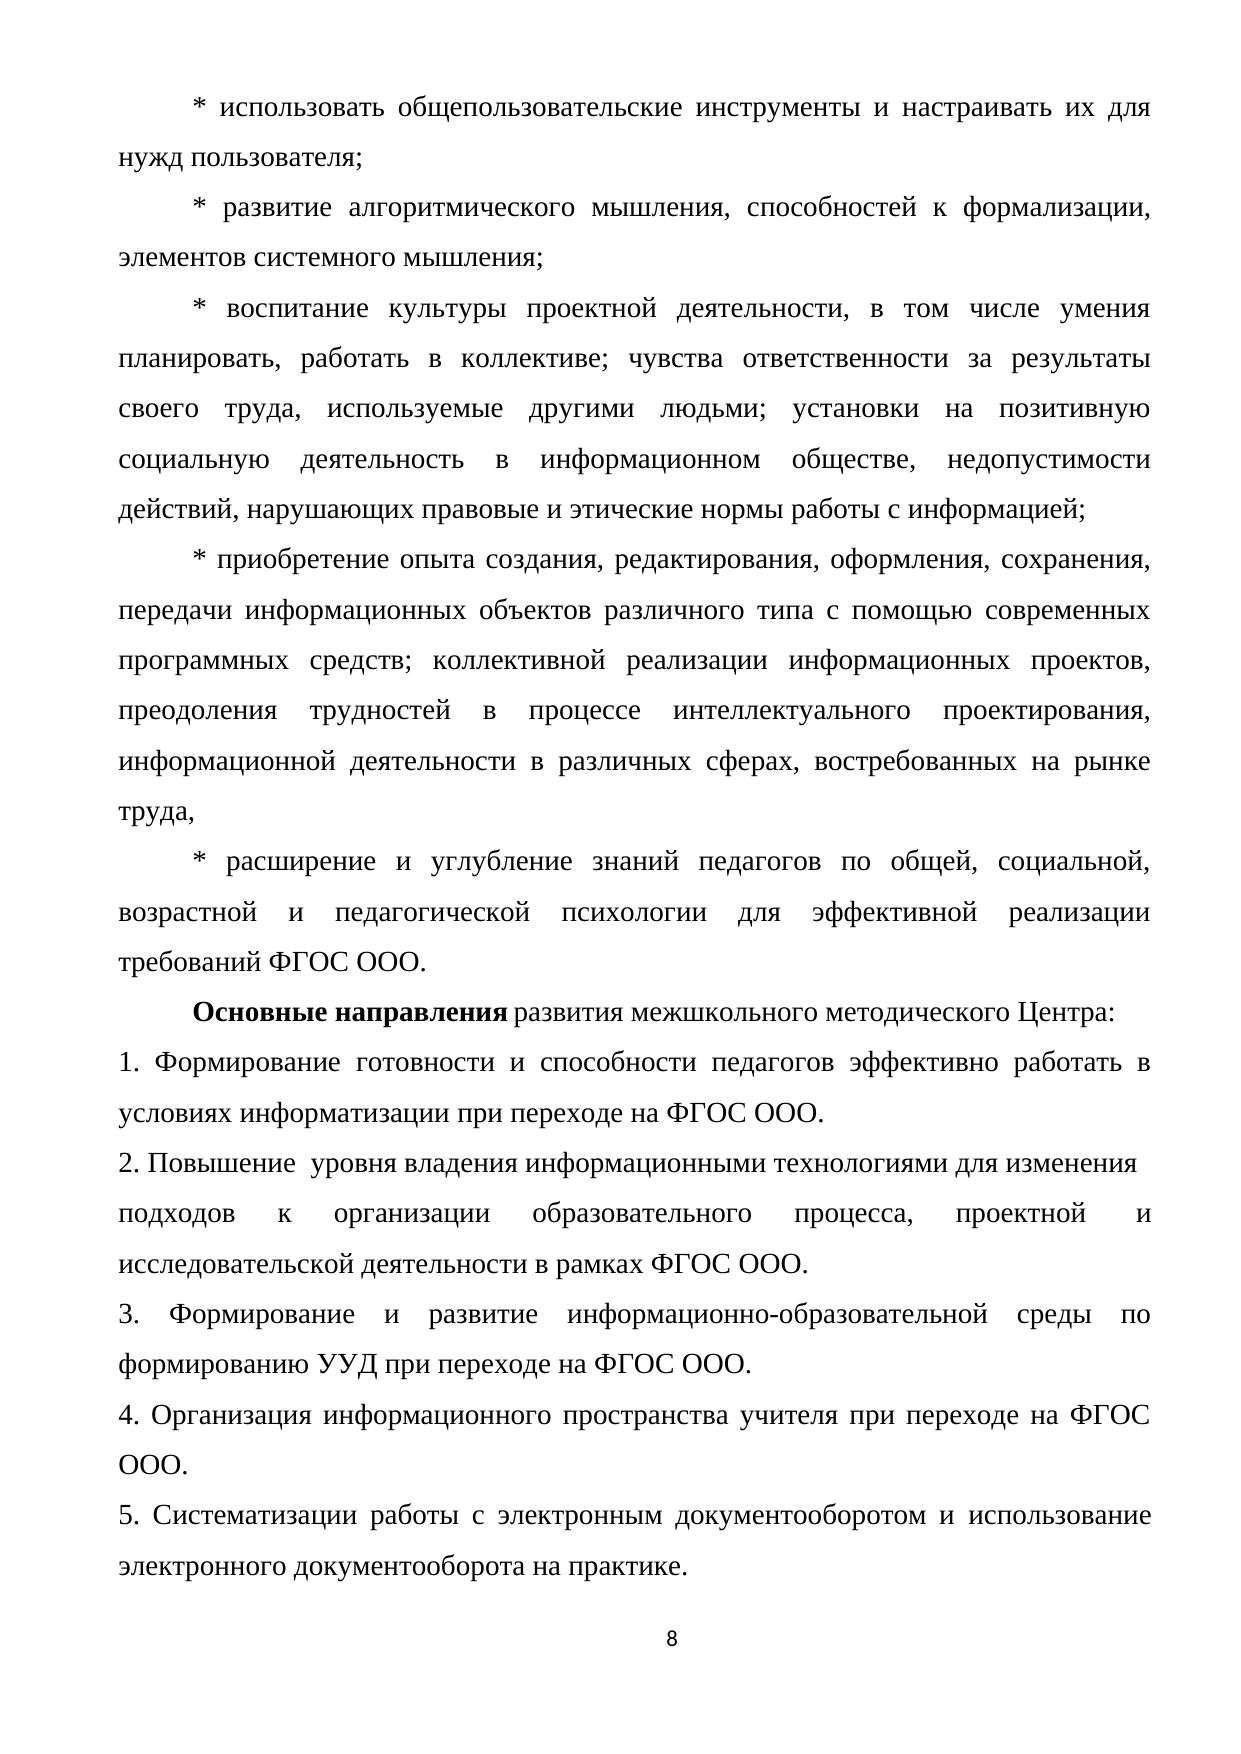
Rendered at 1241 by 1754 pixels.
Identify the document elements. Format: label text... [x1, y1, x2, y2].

text Основные направления развития межшкольного методического Центра: [118, 994, 1152, 1028]
text 4. Организация информационного пространства учителя при переходе на ФГОС ООО. [118, 1397, 1152, 1481]
text * воспитание культуры проектной деятельности, в том числе умения планировать, работать в коллективе; чувства ответственности за результаты своего труда, используемые другими людьми; установки на позитивную социальную деятельность в информационном обществе, недопустимости действий, нарушающих правовые и этические нормы работы с информацией; [118, 290, 1152, 525]
text * приобретение опыта создания, редактирования, оформления, сохранения, передачи информационных объектов различного типа с помощью современных программных средств; коллективной реализации информационных проектов, преодоления трудностей в процессе интеллектуального проектирования, информационной деятельности в различных сферах, востребованных на рынке труда, [118, 541, 1152, 827]
text * использовать общепользовательские инструменты и настраивать их для нужд пользователя; [118, 89, 1152, 172]
text 5. Систематизации работы с электронным документооборотом и использование электронного документооборота на практике. [118, 1497, 1152, 1581]
text * расширение и углубление знаний педагогов по общей, социальной, возрастной и педагогической психологии для эффективной реализации требований ФГОС ООО. [118, 843, 1152, 977]
text 3. Формирование и развитие информационно-образовательной среды по формированию УУД при переходе на ФГОС ООО. [118, 1296, 1152, 1380]
text 1. Формирование готовности и способности педагогов эффективно работать в условиях информатизации при переходе на ФГОС ООО. [118, 1044, 1152, 1128]
text * развитие алгоритмического мышления, способностей к формализации, элементов системного мышления; [118, 189, 1152, 273]
text 2. Повышение уровня владения информационными технологиями для изменения подходов к организации образовательного процесса, проектной и исследовательской деятельности в рамках ФГОС ООО. [118, 1145, 1152, 1279]
